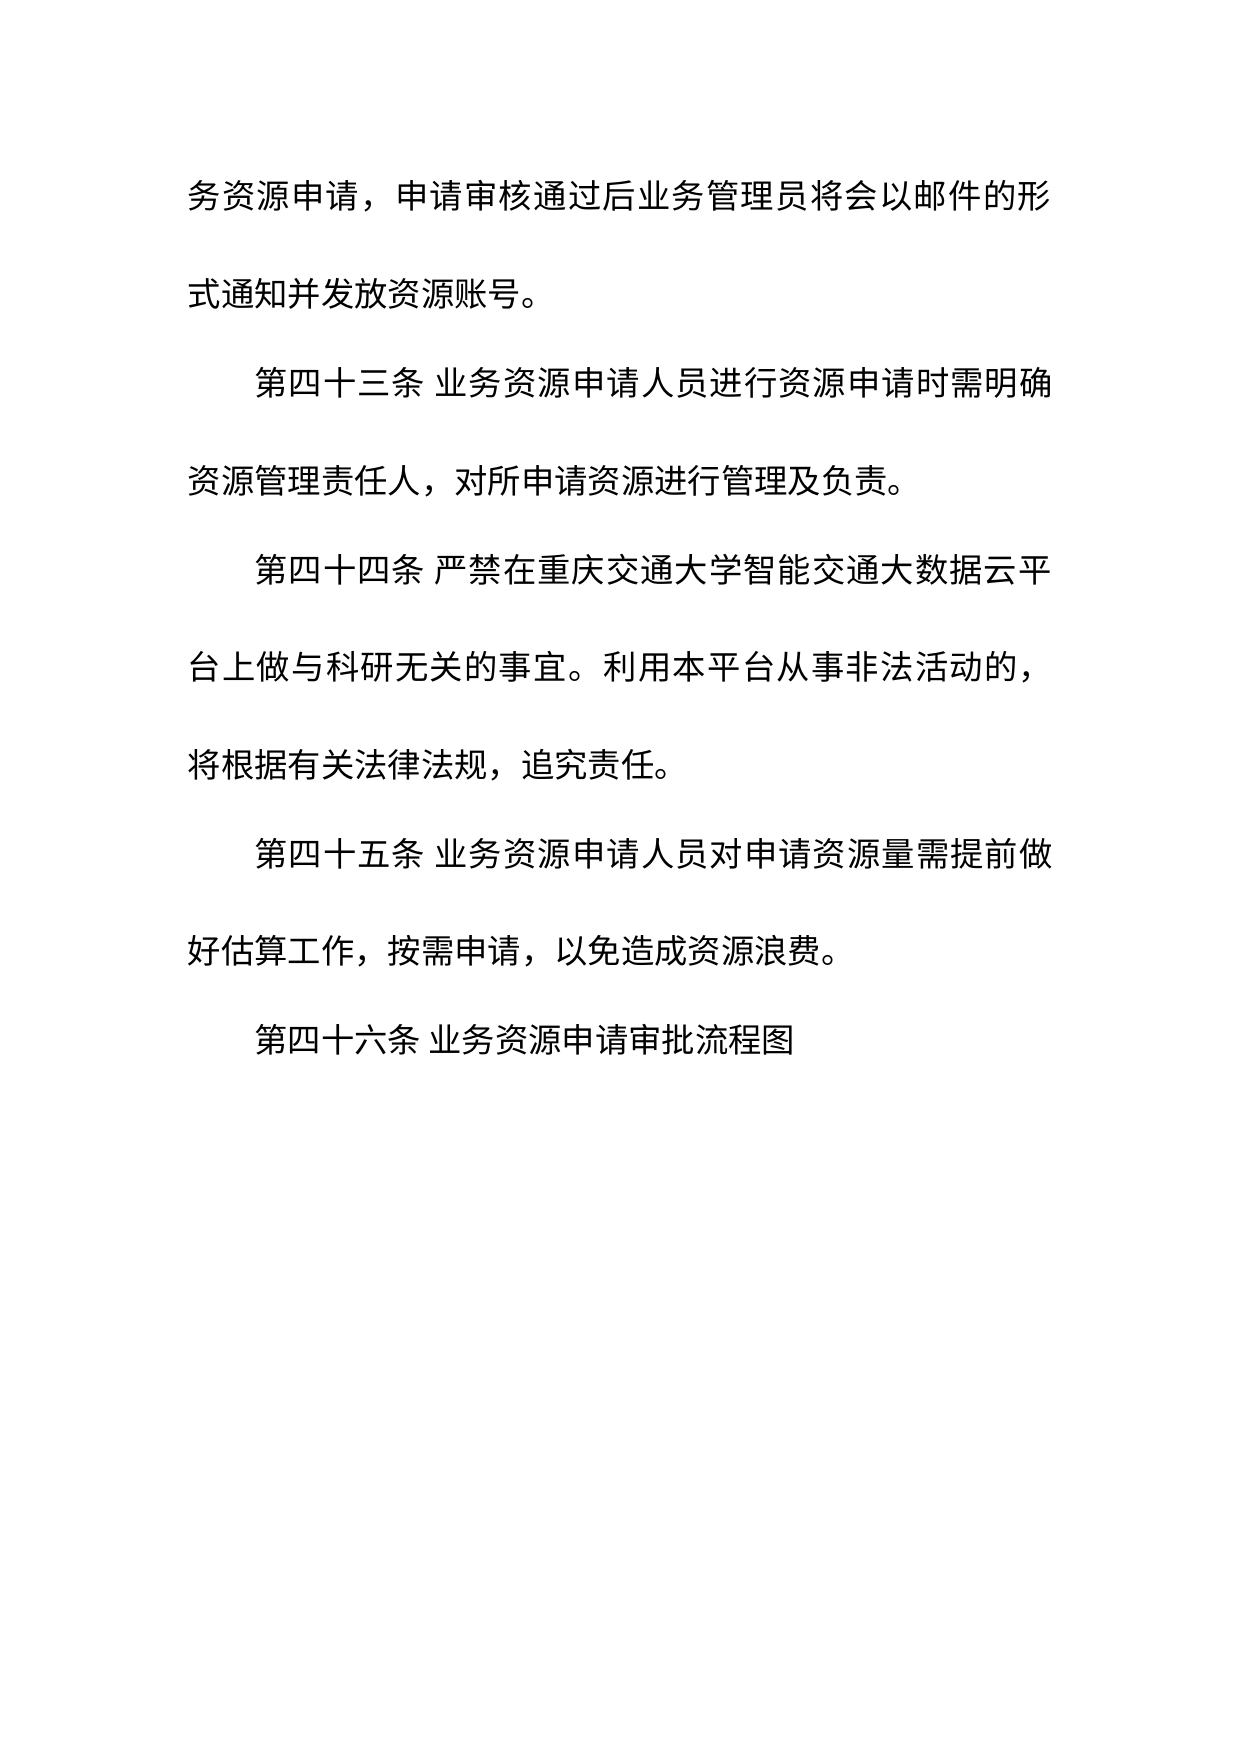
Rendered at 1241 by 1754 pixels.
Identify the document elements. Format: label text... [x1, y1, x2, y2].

text 第四十四条 严禁在重庆交通大学智能交通大数据云平台上做与科研无关的事宜。利用本平台从事非法活动的，将根据有关法律法规，追究责任。 [187, 535, 1053, 795]
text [187, 162, 1053, 324]
text 第四十五条 业务资源申请人员对申请资源量需提前做好估算工作，按需申请，以免造成资源浪费。 [187, 819, 1053, 982]
text 第四十六条 业务资源申请审批流程图 [187, 1006, 1053, 1071]
text 第四十三条 业务资源申请人员进行资源申请时需明确资源管理责任人，对所申请资源进行管理及负责。 [187, 348, 1053, 511]
